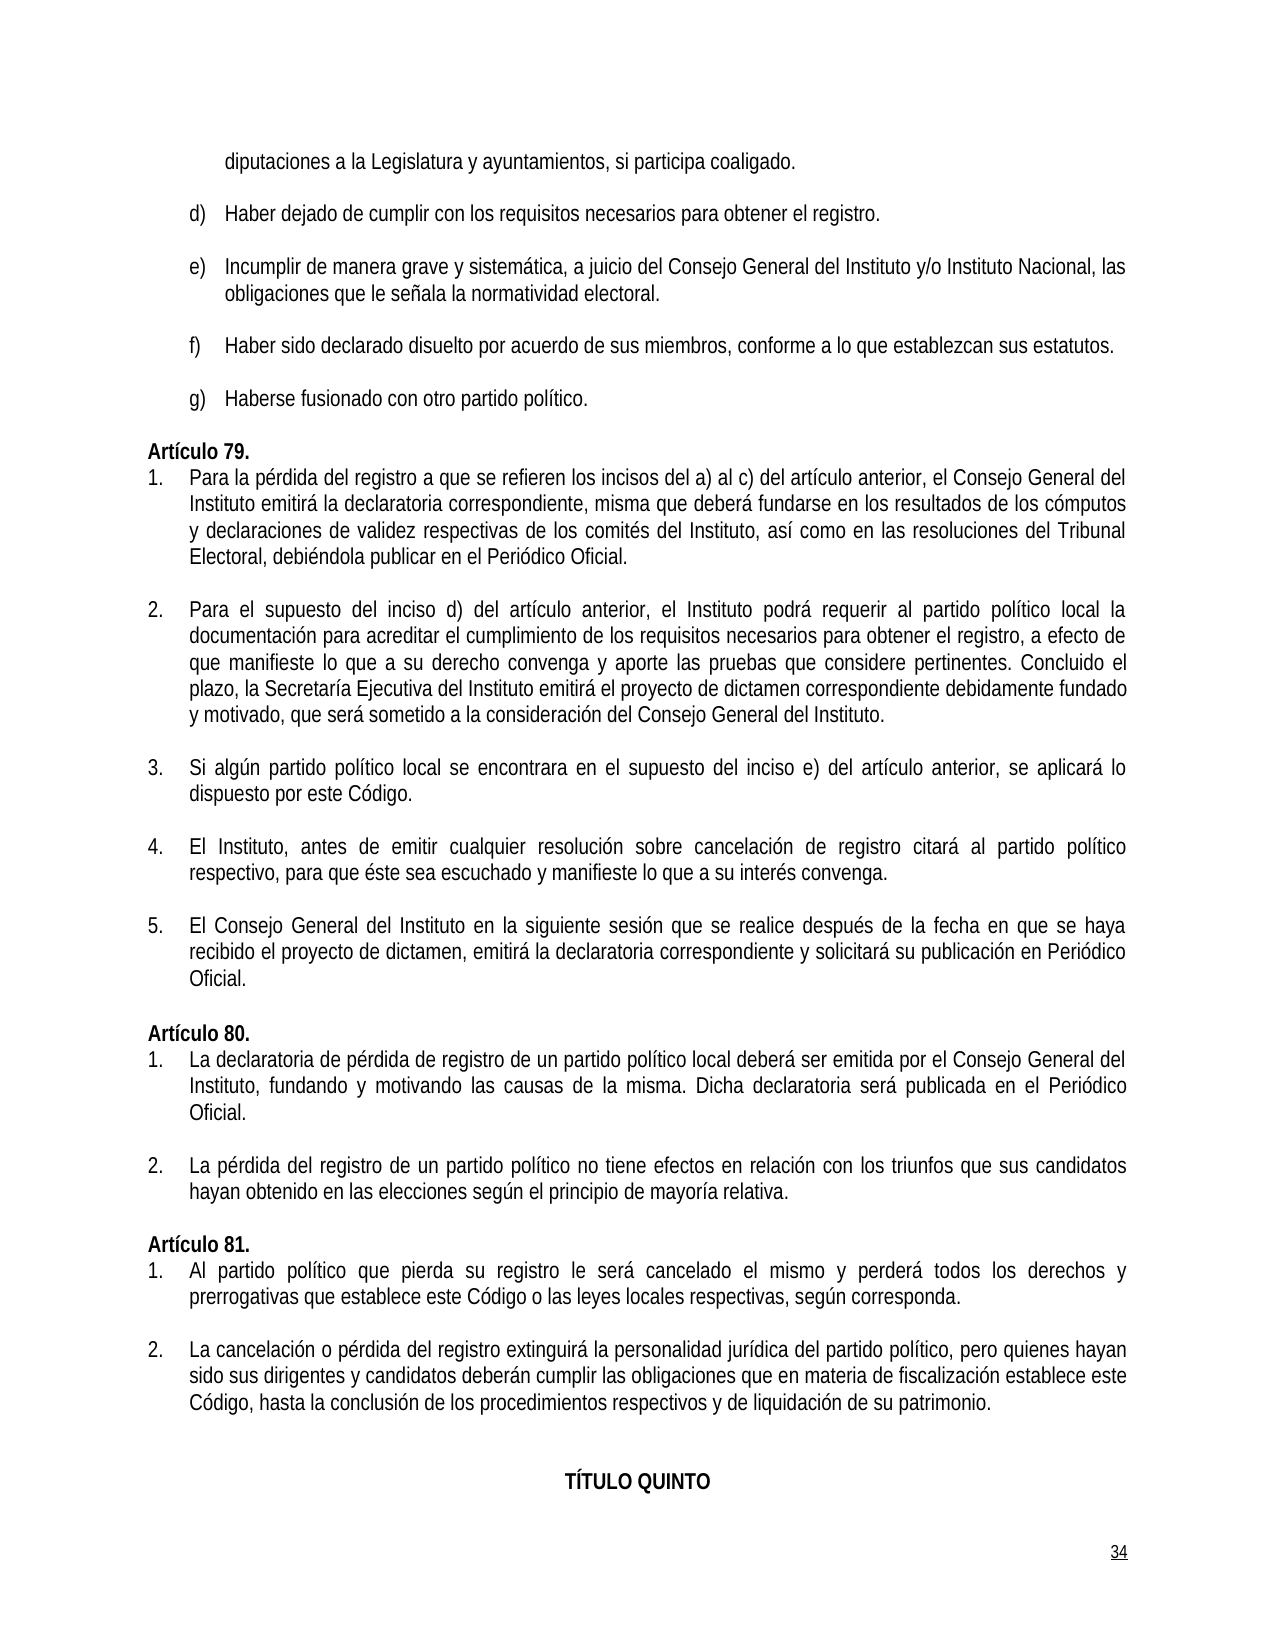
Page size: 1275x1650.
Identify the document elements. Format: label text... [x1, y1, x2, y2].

text d) Haber dejado de cumplir con los requisitos necesarios para obtener el registro. [189, 200, 1127, 227]
text 1. Para la pérdida del registro a que se refieren los incisos del a) al c) del artículo anterior, el Consejo General del Instituto emitirá la declaratoria correspondiente, misma que deberá fundarse en los resultados de los cómputos y declaraciones de validez respectivas de los comités del Instituto, así como en las resoluciones del Tribunal Electoral, debiéndola publicar en el Periódico Oficial. [148, 464, 1127, 569]
text 2. Para el supuesto del inciso d) del artículo anterior, el Instituto podrá requerir al partido político local la documentación para acreditar el cumplimiento de los requisitos necesarios para obtener el registro, a efecto de que manifieste lo que a su derecho convenga y aporte las pruebas que considere pertinentes. Concluido el plazo, la Secretaría Ejecutiva del Instituto emitirá el proyecto de dictamen correspondiente debidamente fundado y motivado, que será sometido a la consideración del Consejo General del Instituto. [148, 596, 1127, 727]
text 4. El Instituto, antes de emitir cualquier resolución sobre cancelación de registro citará al partido político respectivo, para que éste sea escuchado y manifieste lo que a su interés convenga. [148, 833, 1127, 886]
text 1. Al partido político que pierda su registro le será cancelado el mismo y perderá todos los derechos y prerrogativas que establece este Código o las leyes locales respectivas, según corresponda. [148, 1257, 1127, 1310]
text 2. La pérdida del registro de un partido político no tiene efectos en relación con los triunfos que sus candidatos hayan obtenido en las elecciones según el principio de mayoría relativa. [148, 1152, 1127, 1204]
text Artículo 79. [147, 438, 1127, 464]
text e) Incumplir de manera grave y sistemática, a juicio del Consejo General del Instituto y/o Instituto Nacional, las obligaciones que le señala la normatividad electoral. [189, 253, 1127, 306]
text 1. La declaratoria de pérdida de registro de un partido político local deberá ser emitida por el Consejo General del Instituto, fundando y motivando las causas de la misma. Dicha declaratoria será publicada en el Periódico Oficial. [148, 1046, 1127, 1125]
text g) Haberse fusionado con otro partido político. [189, 385, 1127, 411]
text 2. La cancelación o pérdida del registro extinguirá la personalidad jurídica del partido político, pero quienes hayan sido sus dirigentes y candidatos deberán cumplir las obligaciones que en materia de fiscalización establece este Código, hasta la conclusión de los procedimientos respectivos y de liquidación de su patrimonio. [148, 1336, 1127, 1415]
text Artículo 81. [148, 1231, 1127, 1257]
text Artículo 80. [148, 1020, 1127, 1046]
text TÍTULO QUINTO [148, 1468, 1127, 1494]
text f) Haber sido declarado disuelto por acuerdo de sus miembros, conforme a lo que establezcan sus estatutos. [189, 332, 1127, 358]
text 3. Si algún partido político local se encontrara en el supuesto del inciso e) del artículo anterior, se aplicará lo dispuesto por este Código. [148, 754, 1127, 807]
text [189, 148, 1127, 174]
text 5. El Consejo General del Instituto en la siguiente sesión que se realice después de la fecha en que se haya recibido el proyecto de dictamen, emitirá la declaratoria correspondiente y solicitará su publicación en Periódico Oficial. [148, 912, 1127, 991]
